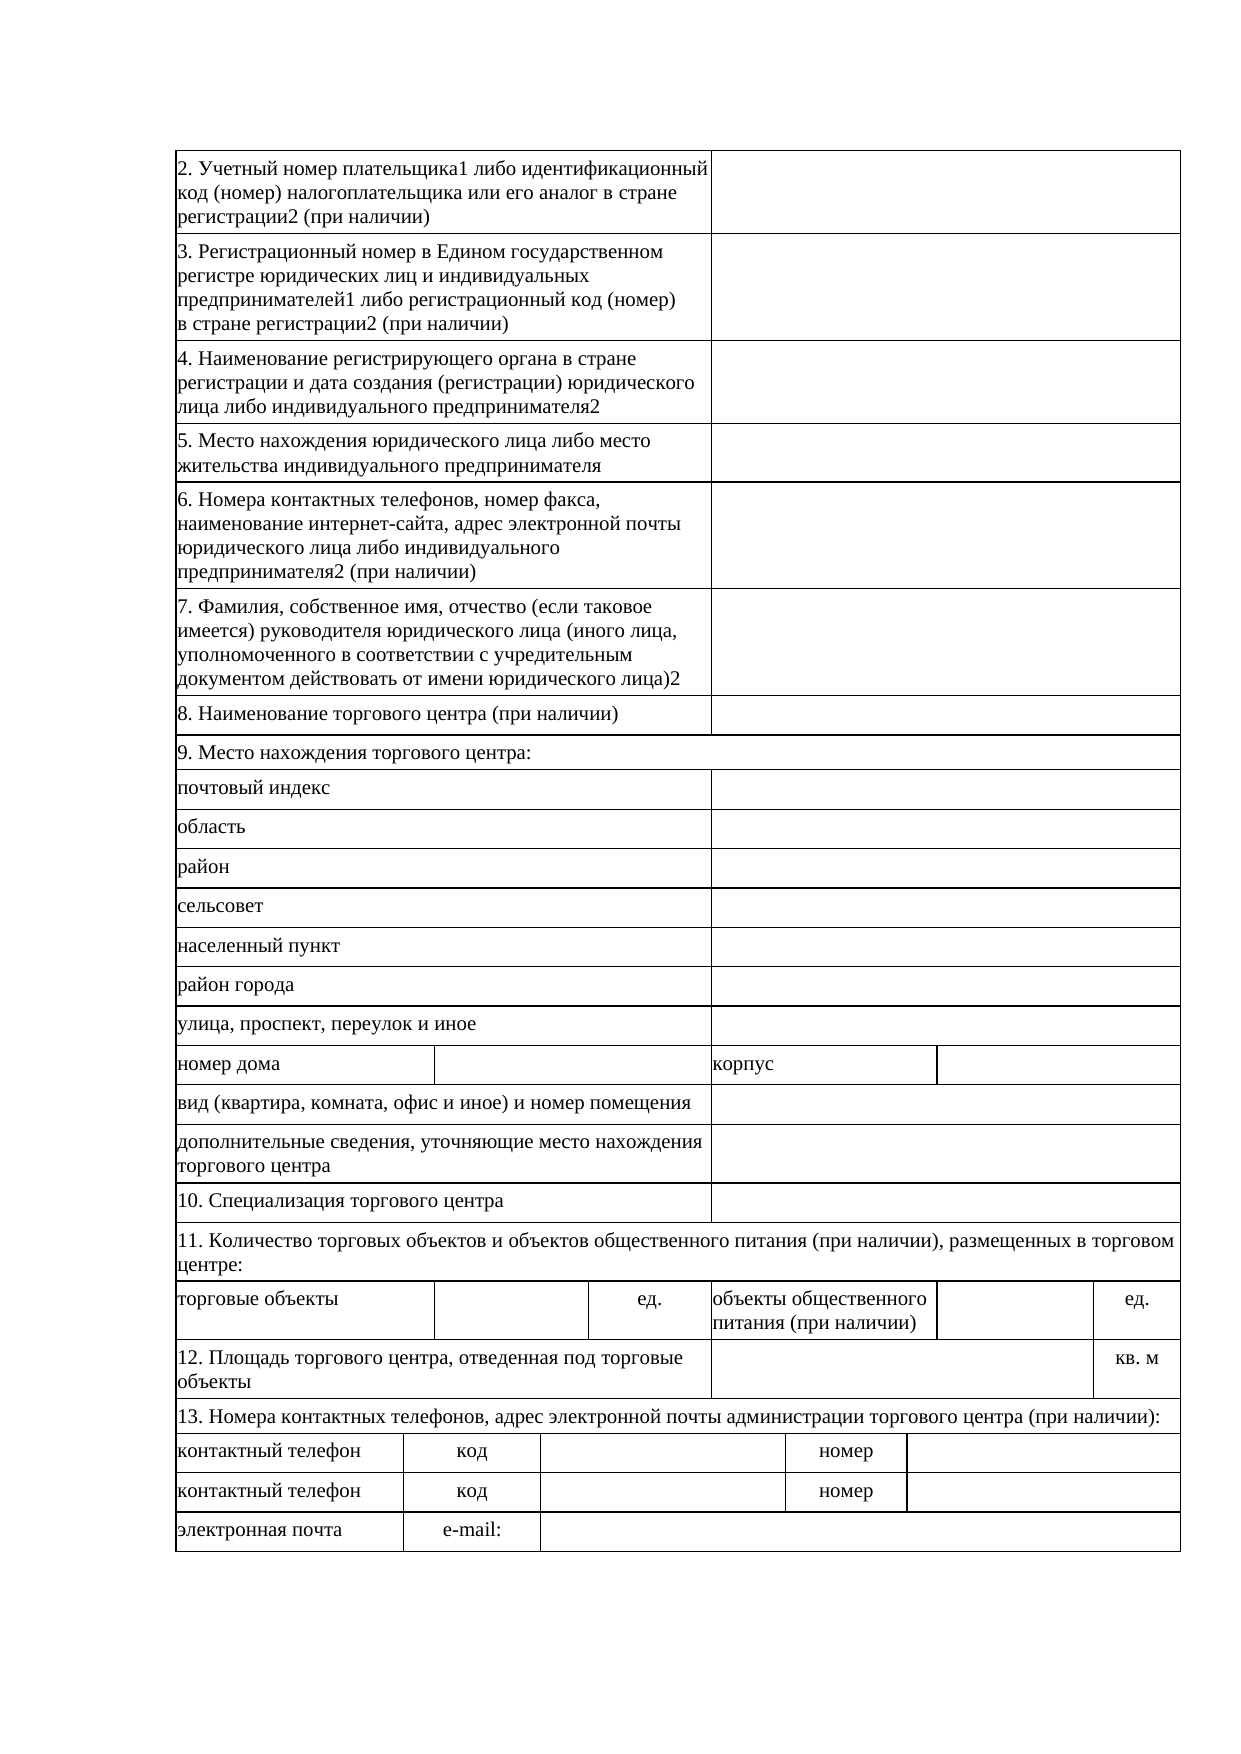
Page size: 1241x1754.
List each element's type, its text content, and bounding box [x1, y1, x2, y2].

table_cell код [404, 1473, 540, 1511]
table_cell населенный пункт [177, 928, 711, 966]
table_cell [712, 1340, 1093, 1398]
table_cell e-mail: [404, 1513, 540, 1551]
table_cell область [177, 810, 711, 848]
table_cell 12. Площадь торгового центра, отведенная под торговые объекты [177, 1340, 711, 1398]
table_cell район города [177, 967, 711, 1005]
table_cell номер [786, 1473, 906, 1511]
table_cell [712, 234, 1180, 340]
table_cell код [404, 1434, 540, 1472]
table_cell контактный телефон [177, 1473, 403, 1511]
table_cell [712, 1125, 1180, 1182]
table_cell [712, 1007, 1180, 1045]
table_cell 9. Место нахождения торгового центра: [177, 736, 1180, 769]
table_cell вид (квартира, комната, офис и иное) и номер помещения [177, 1085, 711, 1123]
table_cell [712, 341, 1180, 422]
table_cell 3. Регистрационный номер в Едином государственном регистре юридических лиц и индивидуальных предпринимателей1 либо регистрационный код (номер) в стране регистрации2 (при наличии) [177, 234, 711, 340]
table_cell 7. Фамилия, собственное имя, отчество (если таковое имеется) руководителя юридического лица (иного лица, уполномоченного в соответствии с учредительным документом действовать от имени юридического лица)2 [177, 589, 711, 695]
table_cell [712, 849, 1180, 887]
table_cell номер [786, 1434, 906, 1472]
table_cell торговые объекты [177, 1282, 434, 1339]
table_cell улица, проспект, переулок и иное [177, 1007, 711, 1045]
table_cell почтовый индекс [177, 770, 711, 808]
table_cell [712, 696, 1180, 734]
table_cell 11. Количество торговых объектов и объектов общественного питания (при наличии), размещенных в торговом центре: [177, 1223, 1180, 1280]
table_cell 6. Номера контактных телефонов, номер факса, наименование интернет-сайта, адрес электронной почты юридического лица либо индивидуального предпринимателя2 (при наличии) [177, 483, 711, 588]
table_cell [712, 770, 1180, 808]
table_cell [712, 483, 1180, 588]
table_cell [541, 1473, 785, 1511]
table_cell кв. м [1094, 1340, 1180, 1398]
table_cell [712, 928, 1180, 966]
table_cell [908, 1473, 1180, 1511]
table_cell электронная почта [177, 1513, 403, 1551]
table_cell 13. Номера контактных телефонов, адрес электронной почты администрации торгового центра (при наличии): [177, 1399, 1180, 1432]
table_cell дополнительные сведения, уточняющие место нахождения торгового центра [177, 1125, 711, 1182]
table_cell [435, 1046, 711, 1084]
table_cell [712, 1184, 1180, 1222]
table_cell [712, 151, 1180, 233]
table_cell [938, 1282, 1093, 1339]
table_cell 2. Учетный номер плательщика1 либо идентификационный код (номер) налогоплательщика или его аналог в стране регистрации2 (при наличии) [177, 151, 711, 233]
table_cell ед. [589, 1282, 711, 1339]
table_cell 4. Наименование регистрирующего органа в стране регистрации и дата создания (регистрации) юридического лица либо индивидуального предпринимателя2 [177, 341, 711, 422]
table_cell 5. Место нахождения юридического лица либо место жительства индивидуального предпринимателя [177, 424, 711, 481]
table_cell номер дома [177, 1046, 434, 1084]
table_cell [541, 1513, 1180, 1551]
table_cell район [177, 849, 711, 887]
table_cell [712, 1085, 1180, 1123]
table_cell сельсовет [177, 889, 711, 927]
table_cell ед. [1094, 1282, 1180, 1339]
table_cell [938, 1046, 1180, 1084]
table_cell [712, 889, 1180, 927]
table_cell [712, 589, 1180, 695]
table_cell [541, 1434, 785, 1472]
table_cell объекты общественного питания (при наличии) [712, 1282, 936, 1339]
table_cell 8. Наименование торгового центра (при наличии) [177, 696, 711, 734]
table_cell [712, 810, 1180, 848]
table_cell [908, 1434, 1180, 1472]
table_cell 10. Специализация торгового центра [177, 1184, 711, 1222]
table_cell контактный телефон [177, 1434, 403, 1472]
table_cell [712, 424, 1180, 481]
table_cell корпус [712, 1046, 936, 1084]
table_cell [435, 1282, 588, 1339]
table_cell [712, 967, 1180, 1005]
